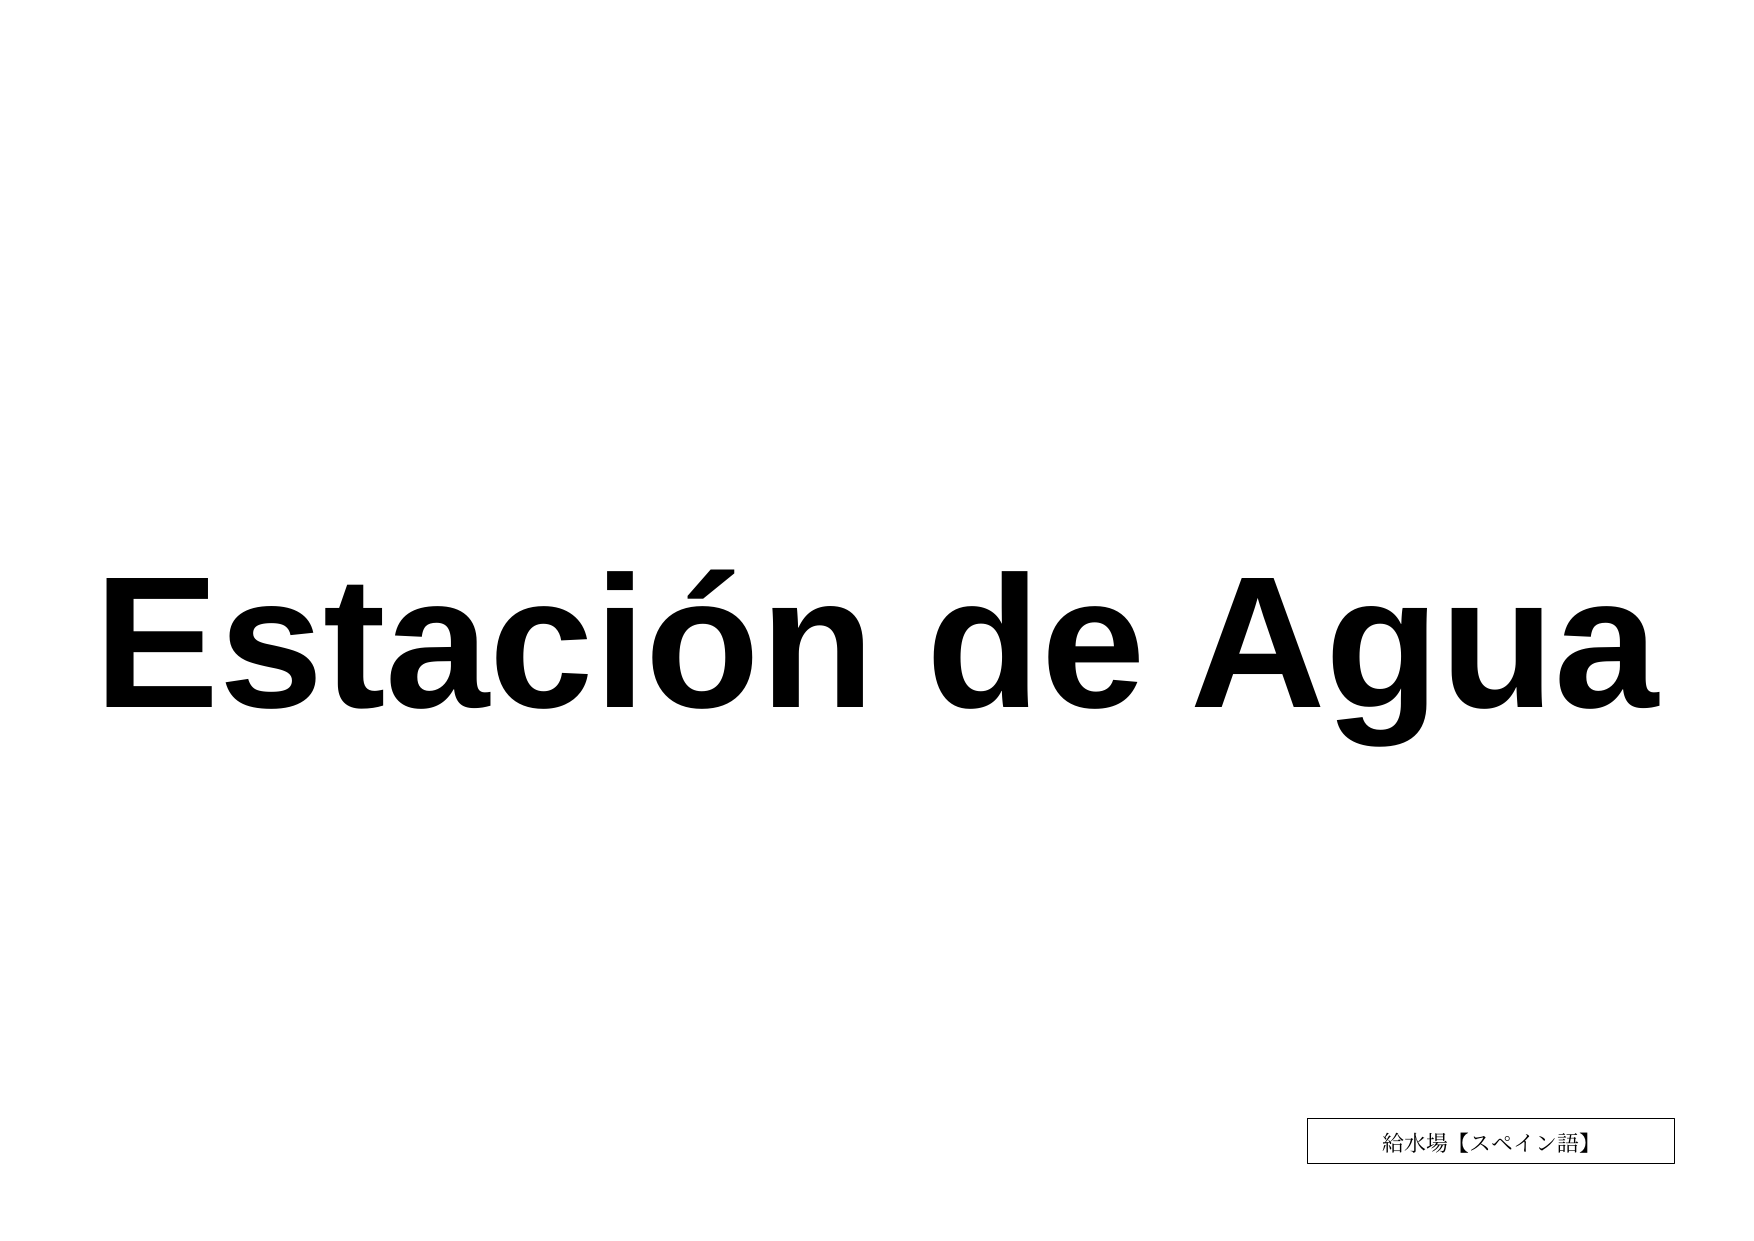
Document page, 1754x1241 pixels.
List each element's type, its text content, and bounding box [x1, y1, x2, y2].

text Estación de Agua [75, 526, 1679, 751]
